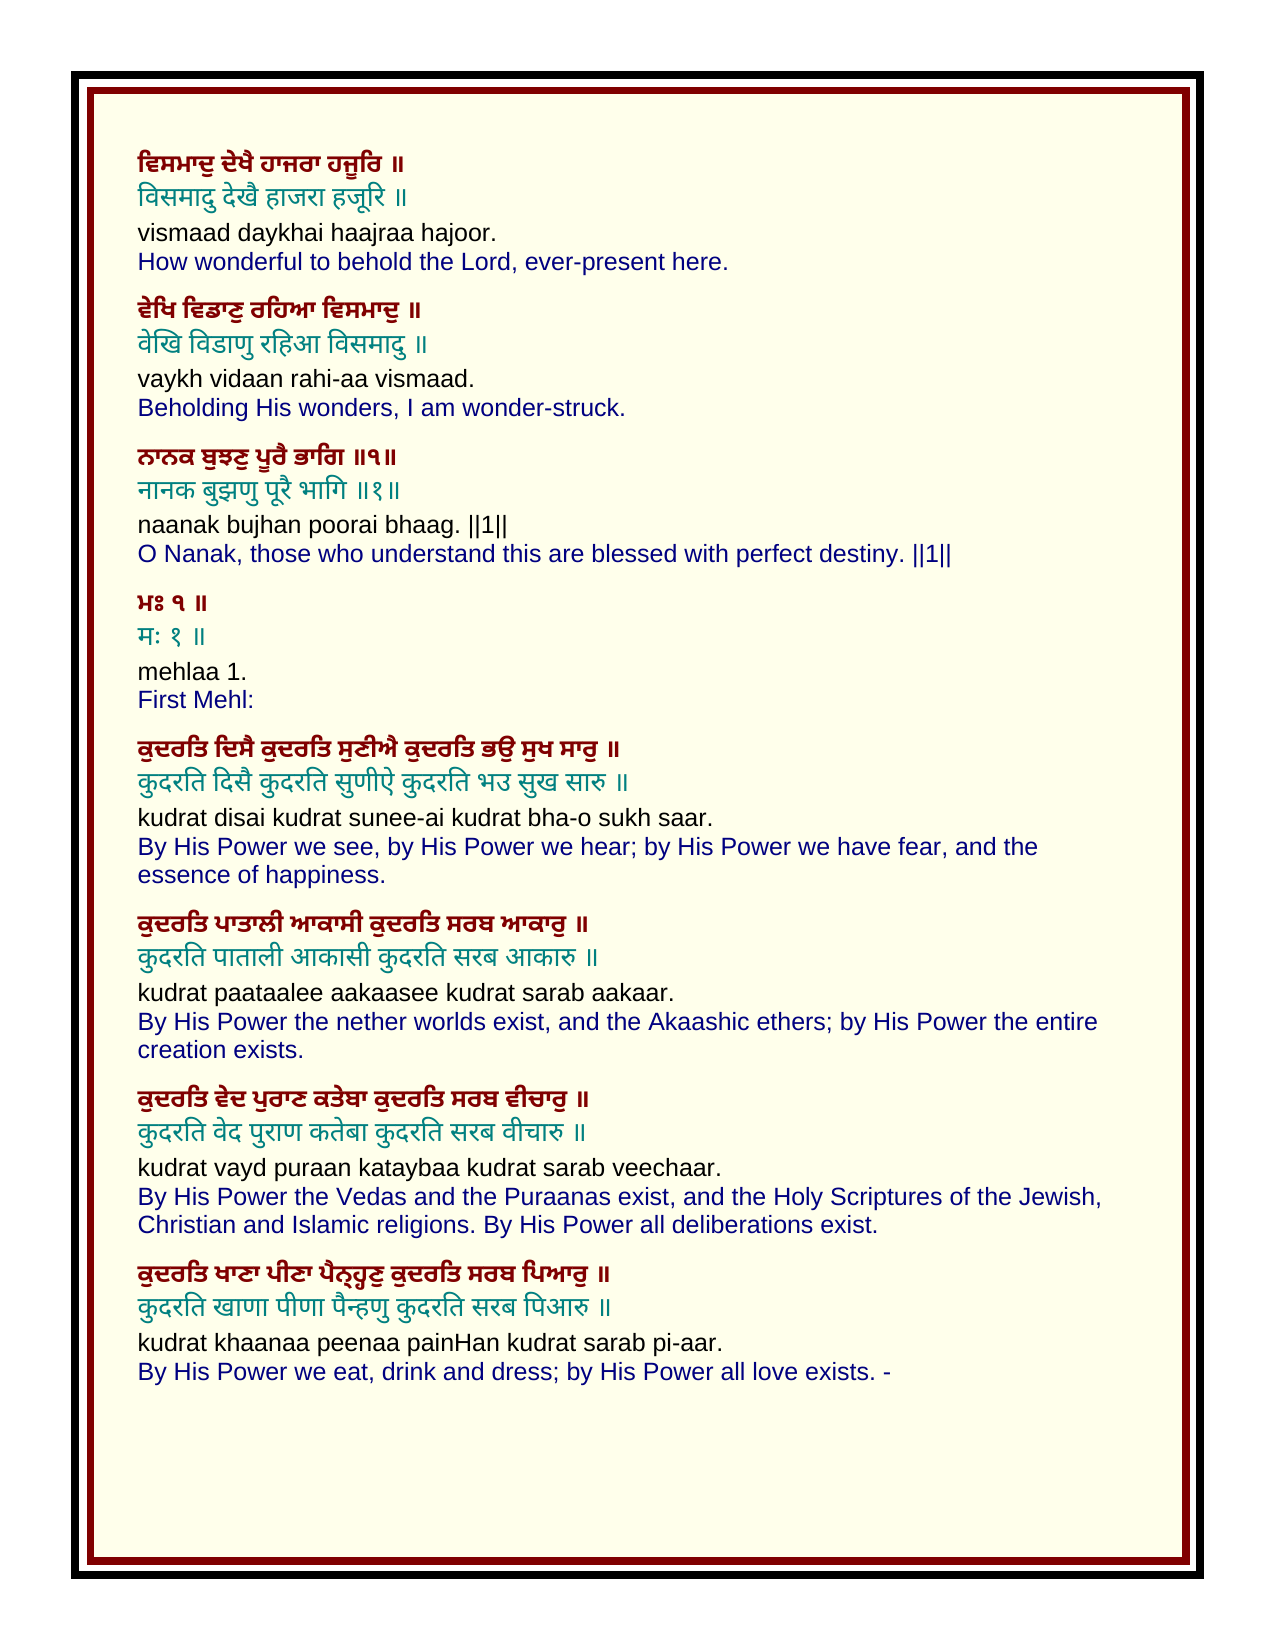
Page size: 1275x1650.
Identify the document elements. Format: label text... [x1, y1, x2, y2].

text First Mehl: [137, 685, 1138, 714]
text ਕੁਦਰਤਿ ਪਾਤਾਲੀ ਆਕਾਸੀ ਕੁਦਰਤਿ ਸਰਬ ਆਕਾਰੁ ॥ [137, 910, 1138, 943]
text ਨਾਨਕ ਬੁਝਣੁ ਪੂਰੈ ਭਾਗਿ ॥੧॥ [137, 442, 1138, 475]
text कुदरति वेद पुराण कतेबा कुदरति सरब वीचारु ॥ [137, 1118, 1138, 1153]
text kudrat disai kudrat sunee-ai kudrat bha-o sukh saar. [137, 803, 1138, 832]
text ਵੇਖਿ ਵਿਡਾਣੁ ਰਹਿਆ ਵਿਸਮਾਦੁ ॥ [137, 296, 1138, 329]
text How wonderful to behold the Lord, ever-present here. [137, 247, 1138, 275]
text ਮਃ ੧ ॥ [137, 589, 1138, 621]
text ਕੁਦਰਤਿ ਦਿਸੈ ਕੁਦਰਤਿ ਸੁਣੀਐ ਕੁਦਰਤਿ ਭਉ ਸੁਖ ਸਾਰੁ ॥ [137, 735, 1138, 768]
text vaykh vidaan rahi-aa vismaad. [137, 364, 1138, 393]
text mehlaa 1. [137, 657, 1138, 685]
text विसमादु देखै हाजरा हजूरि ॥ [137, 183, 1138, 218]
text कुदरति दिसै कुदरति सुणीऐ कुदरति भउ सुख सारु ॥ [137, 768, 1138, 803]
text कुदरति पाताली आकासी कुदरति सरब आकारु ॥ [137, 943, 1138, 978]
text वेखि विडाणु रहिआ विसमादु ॥ [137, 329, 1138, 364]
text नानक बुझणु पूरै भागि ॥१॥ [137, 475, 1138, 510]
text O Nanak, those who understand this are blessed with perfect destiny. ||1|| [137, 539, 1138, 568]
text By His Power the nether worlds exist, and the Akaashic ethers; by His Power the entire creation exists. [137, 1007, 1138, 1064]
text kudrat vayd puraan kataybaa kudrat sarab veechaar. [137, 1153, 1138, 1182]
text vismaad daykhai haajraa hajoor. [137, 218, 1138, 247]
text कुदरति खाणा पीणा पैन्हणु कुदरति सरब पिआरु ॥ [137, 1293, 1138, 1328]
text By His Power we eat, drink and dress; by His Power all love exists. - [137, 1357, 1138, 1385]
text ਵਿਸਮਾਦੁ ਦੇਖੈ ਹਾਜਰਾ ਹਜੂਰਿ ॥ [137, 150, 1138, 183]
text मः १ ॥ [137, 621, 1138, 657]
text kudrat khaanaa peenaa painHan kudrat sarab pi-aar. [137, 1328, 1138, 1357]
text naanak bujhan poorai bhaag. ||1|| [137, 510, 1138, 539]
text By His Power the Vedas and the Puraanas exist, and the Holy Scriptures of the Jewish, Christian and Islamic religions. By His Power all deliberations exist. [137, 1182, 1138, 1239]
text By His Power we see, by His Power we hear; by His Power we have fear, and the essence of happiness. [137, 832, 1138, 889]
text kudrat paataalee aakaasee kudrat sarab aakaar. [137, 978, 1138, 1007]
text Beholding His wonders, I am wonder-struck. [137, 393, 1138, 422]
text ਕੁਦਰਤਿ ਵੇਦ ਪੁਰਾਣ ਕਤੇਬਾ ਕੁਦਰਤਿ ਸਰਬ ਵੀਚਾਰੁ ॥ [137, 1085, 1138, 1118]
text ਕੁਦਰਤਿ ਖਾਣਾ ਪੀਣਾ ਪੈਨ੍ਹ੍ਹਣੁ ਕੁਦਰਤਿ ਸਰਬ ਪਿਆਰੁ ॥ [137, 1260, 1138, 1293]
